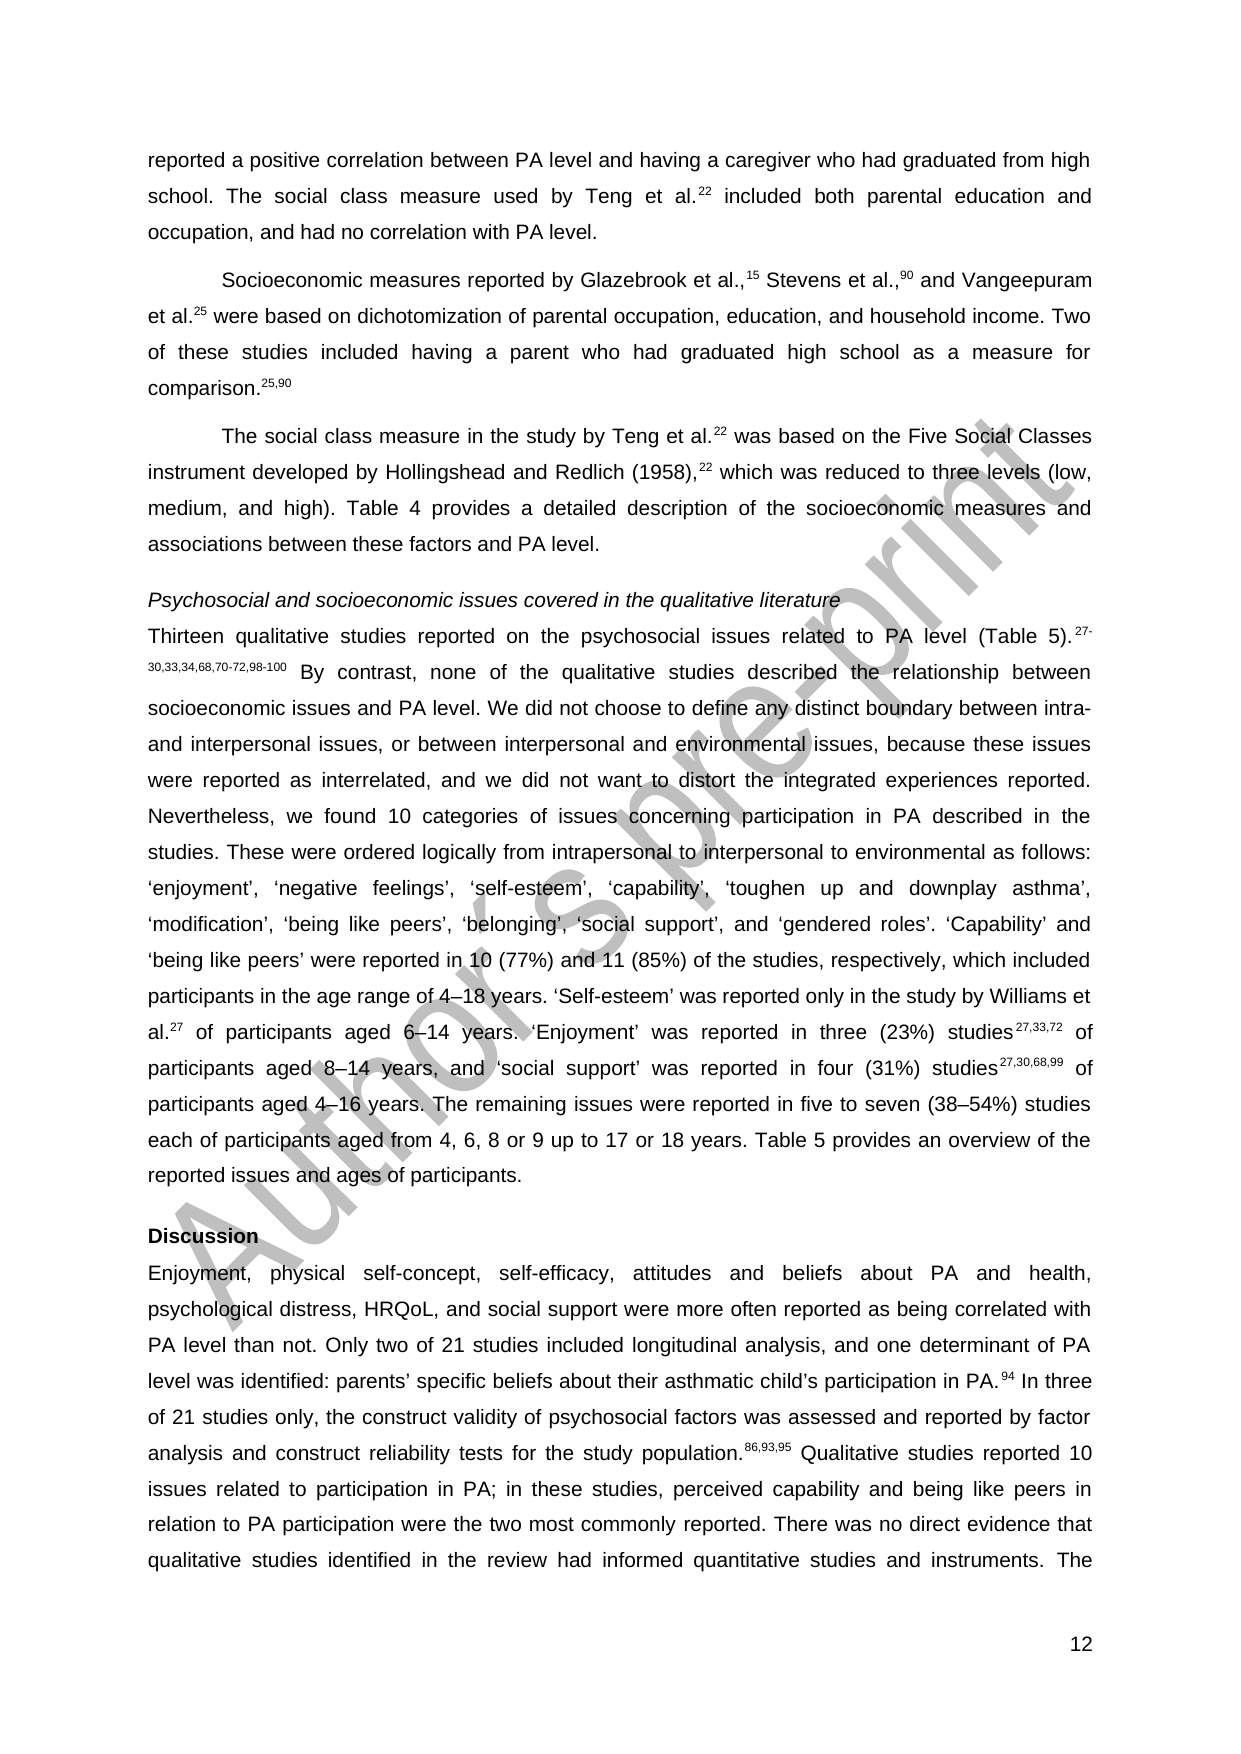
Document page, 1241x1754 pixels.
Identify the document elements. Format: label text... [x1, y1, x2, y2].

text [148, 1261, 1092, 1572]
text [148, 148, 1092, 243]
text Psychosocial and socioeconomic issues covered in the qualitative literature [148, 581, 1092, 612]
subtitle Discussion [148, 1224, 1092, 1248]
text The social class measure in the study by Teng et al.22 was based on the Five Social Classes instrument developed by Hollingshead and Redlich (1958),22 which was reduced to three levels (low, medium, and high). Table 4 provides a detailed description of the socioeconomic measures and associations between these factors and PA level. [148, 424, 1092, 556]
text Socioeconomic measures reported by Glazebrook et al.,15 Stevens et al.,90 and Vangeepuram et al.25 were based on dichotomization of parental occupation, education, and household income. Two of these studies included having a parent who had graduated high school as a measure for comparison.25,90 [148, 268, 1092, 400]
text Thirteen qualitative studies reported on the psychosocial issues related to PA level (Table 5).27-30,33,34,68,70-72,98-100 By contrast, none of the qualitative studies described the relationship between socioeconomic issues and PA level. We did not choose to define any distinct boundary between intra- and interpersonal issues, or between interpersonal and environmental issues, because these issues were reported as interrelated, and we did not want to distort the integrated experiences reported. Nevertheless, we found 10 categories of issues concerning participation in PA described in the studies. These were ordered logically from intrapersonal to interpersonal to environmental as follows: ‘enjoyment’, ‘negative feelings’, ‘self-esteem’, ‘capability’, ‘toughen up and downplay asthma’, ‘modification’, ‘being like peers’, ‘belonging’, ‘social support’, and ‘gendered roles’. ‘Capability’ and ‘being like peers’ were reported in 10 (77%) and 11 (85%) of the studies, respectively, which included participants in the age range of 4–18 years. ‘Self-esteem’ was reported only in the study by Williams et al.27 of participants aged 6–14 years. ‘Enjoyment’ was reported in three (23%) studies27,33,72 of participants aged 8–14 years, and ‘social support’ was reported in four (31%) studies27,30,68,99 of participants aged 4–16 years. The remaining issues were reported in five to seven (38–54%) studies each of participants aged from 4, 6, 8 or 9 up to 17 or 18 years. Table 5 provides an overview of the reported issues and ages of participants. [148, 624, 1092, 1187]
